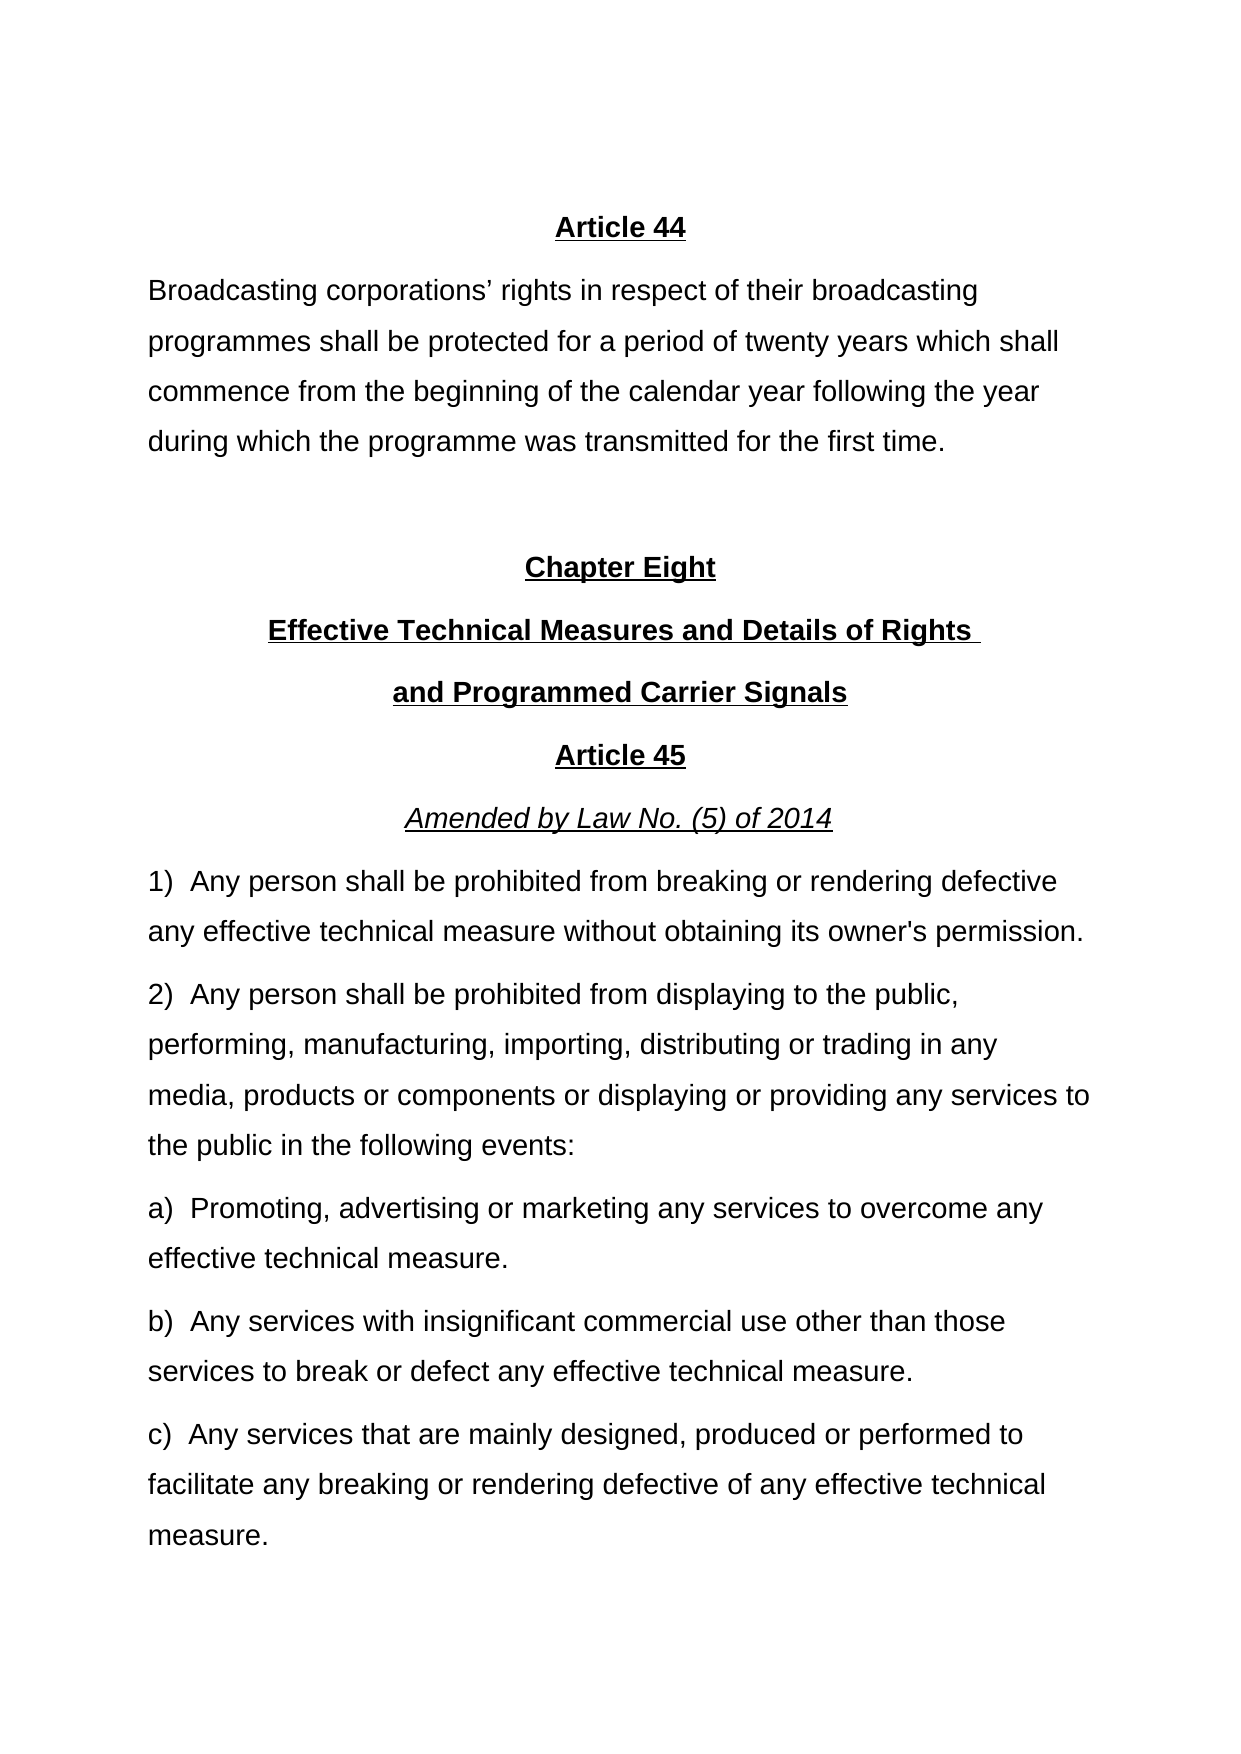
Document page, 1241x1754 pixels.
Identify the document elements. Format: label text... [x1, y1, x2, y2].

text Broadcasting corporations’ rights in respect of their broadcasting programmes shall be protected for a period of twenty years which shall commence from the beginning of the calendar year following the year during which the programme was transmitted for the first time. [148, 273, 1093, 458]
text Effective Technical Measures and Details of Rights [148, 613, 1093, 646]
text Amended by Law No. (5) of 2014 [148, 801, 1093, 834]
text Article 45 [148, 738, 1093, 772]
text Chapter Eight [148, 550, 1093, 583]
text b) Any services with insignificant commercial use other than those services to break or defect any effective technical measure. [148, 1304, 1093, 1388]
text Article 44 [148, 210, 1093, 244]
text 2) Any person shall be prohibited from displaying to the public, performing, manufacturing, importing, distributing or trading in any media, products or components or displaying or providing any services to the public in the following events: [148, 977, 1093, 1161]
text 1) Any person shall be prohibited from breaking or rendering defective any effective technical measure without obtaining its owner's permission. [148, 864, 1093, 948]
text and Programmed Carrier Signals [148, 675, 1093, 709]
text c) Any services that are mainly designed, produced or performed to facilitate any breaking or rendering defective of any effective technical measure. [148, 1417, 1093, 1551]
text a) Promoting, advertising or marketing any services to overcome any effective technical measure. [148, 1191, 1093, 1274]
